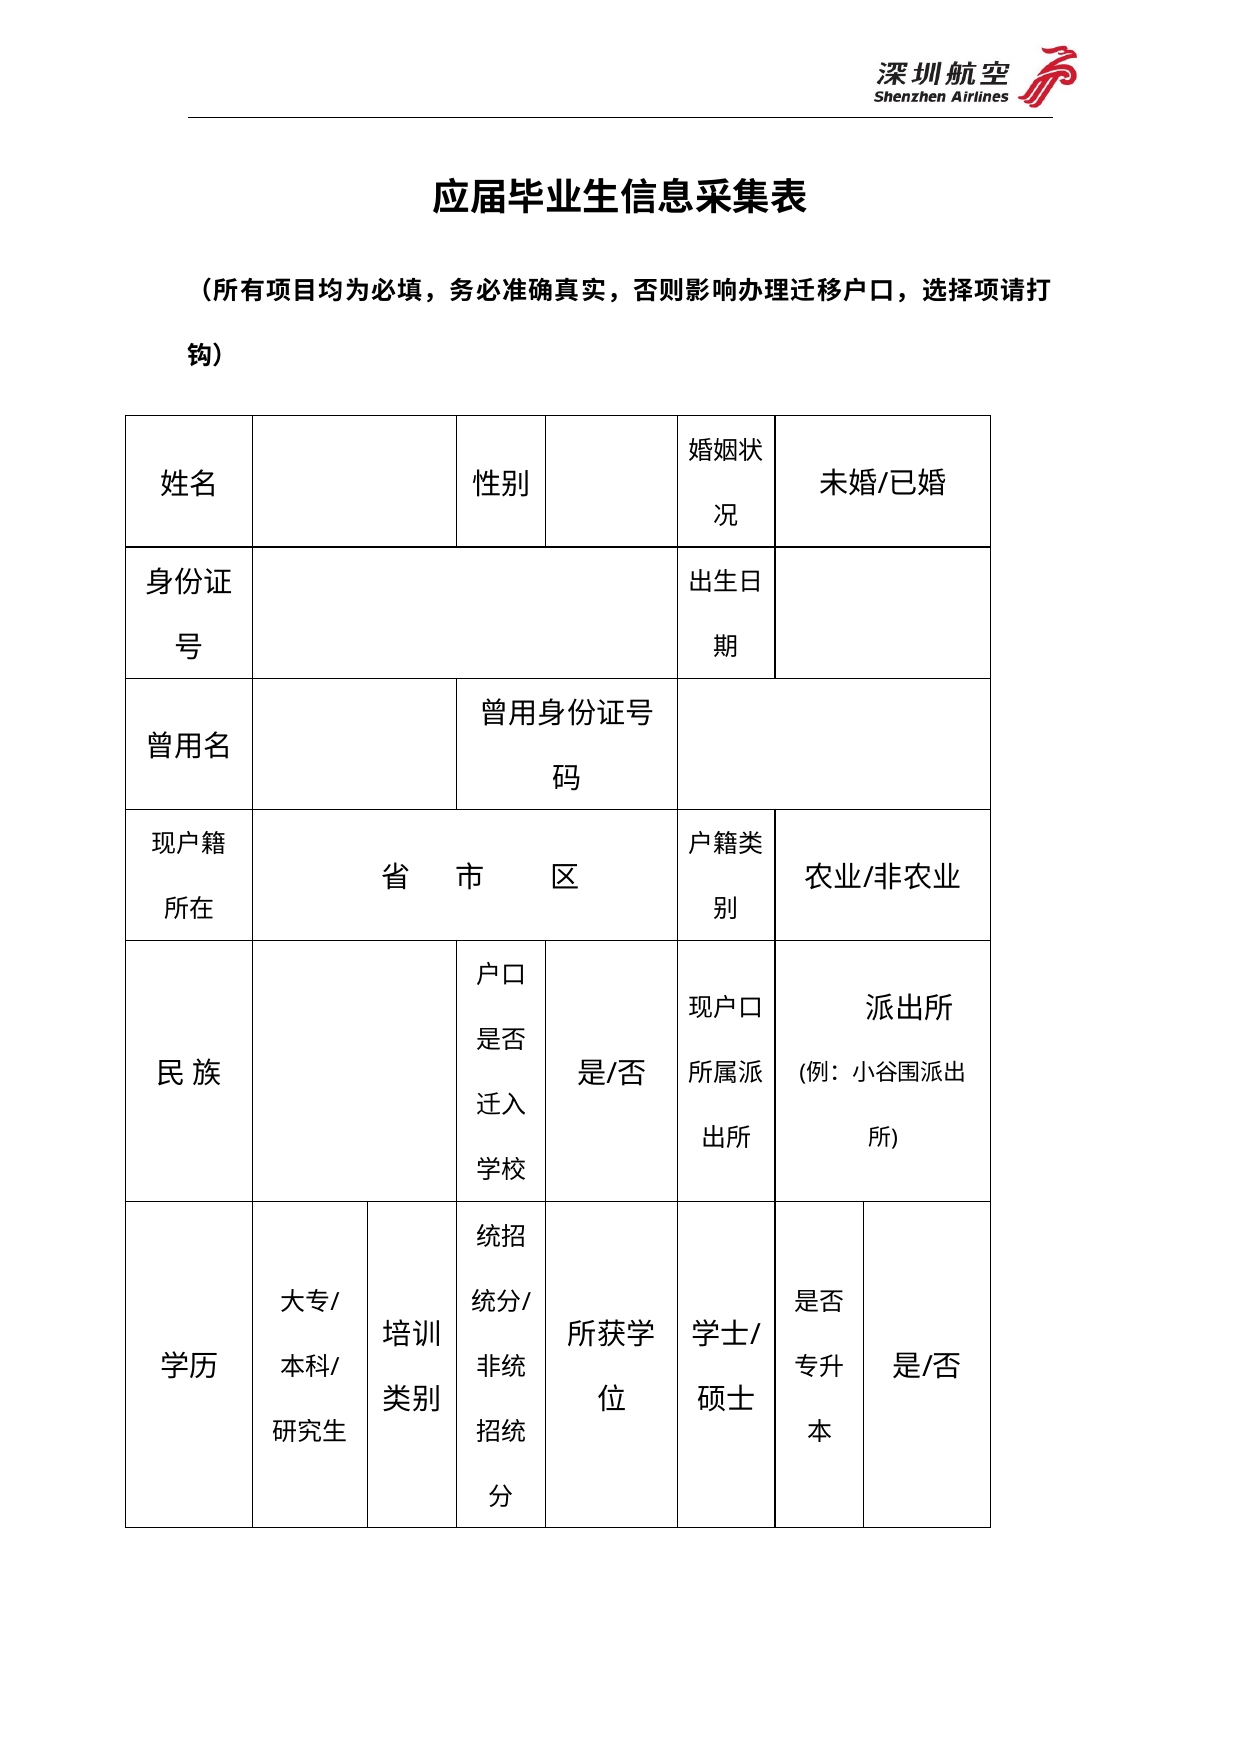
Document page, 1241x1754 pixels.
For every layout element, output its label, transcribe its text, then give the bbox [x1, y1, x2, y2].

table_cell 所获学位 [546, 1202, 677, 1527]
table_cell 学历 [126, 1202, 252, 1527]
table_cell 农业/非农业 [776, 810, 990, 939]
table_cell 统招统分/ 非统招统分 [457, 1202, 545, 1527]
table_cell 是/否 [546, 941, 677, 1201]
table_cell 学士/ 硕士 [678, 1202, 774, 1527]
table_cell 派出所 (例：小谷围派出所) [776, 941, 990, 1201]
table_cell 省 市 区 [253, 810, 677, 939]
table_cell [253, 679, 456, 808]
table_cell 出生日期 [678, 548, 774, 677]
table_cell [253, 548, 677, 677]
table_header 性别 [457, 416, 545, 546]
table_cell [678, 679, 990, 808]
table_header 姓名 [126, 416, 252, 546]
table_cell 培训类别 [368, 1202, 456, 1527]
table_header 未婚/已婚 [776, 416, 990, 546]
table_cell 户籍类别 [678, 810, 774, 939]
table_cell 是否专升本 [776, 1202, 863, 1527]
table_cell [776, 548, 990, 677]
table_cell 现户籍 所在 [126, 810, 252, 939]
table_cell 是/否 [864, 1202, 990, 1527]
table_cell [253, 941, 456, 1201]
table_cell 大专/ 本科/ 研究生 [253, 1202, 367, 1527]
table_cell 身份证号 [126, 548, 252, 677]
table_cell 民 族 [126, 941, 252, 1201]
text 应届毕业生信息采集表 [187, 162, 1053, 227]
picture [870, 40, 1080, 110]
table_cell 曾用名 [126, 679, 252, 808]
table_cell 现户口所属派出所 [678, 941, 774, 1201]
table_cell 曾用身份证号码 [457, 679, 677, 808]
table_header [253, 416, 456, 546]
table_header 婚姻状况 [678, 416, 774, 546]
table_cell 户口是否迁入学校 [457, 941, 545, 1201]
table_header [546, 416, 677, 546]
text （所有项目均为必填，务必准确真实，否则影响办理迁移户口，选择项请打钩） [187, 256, 1053, 386]
